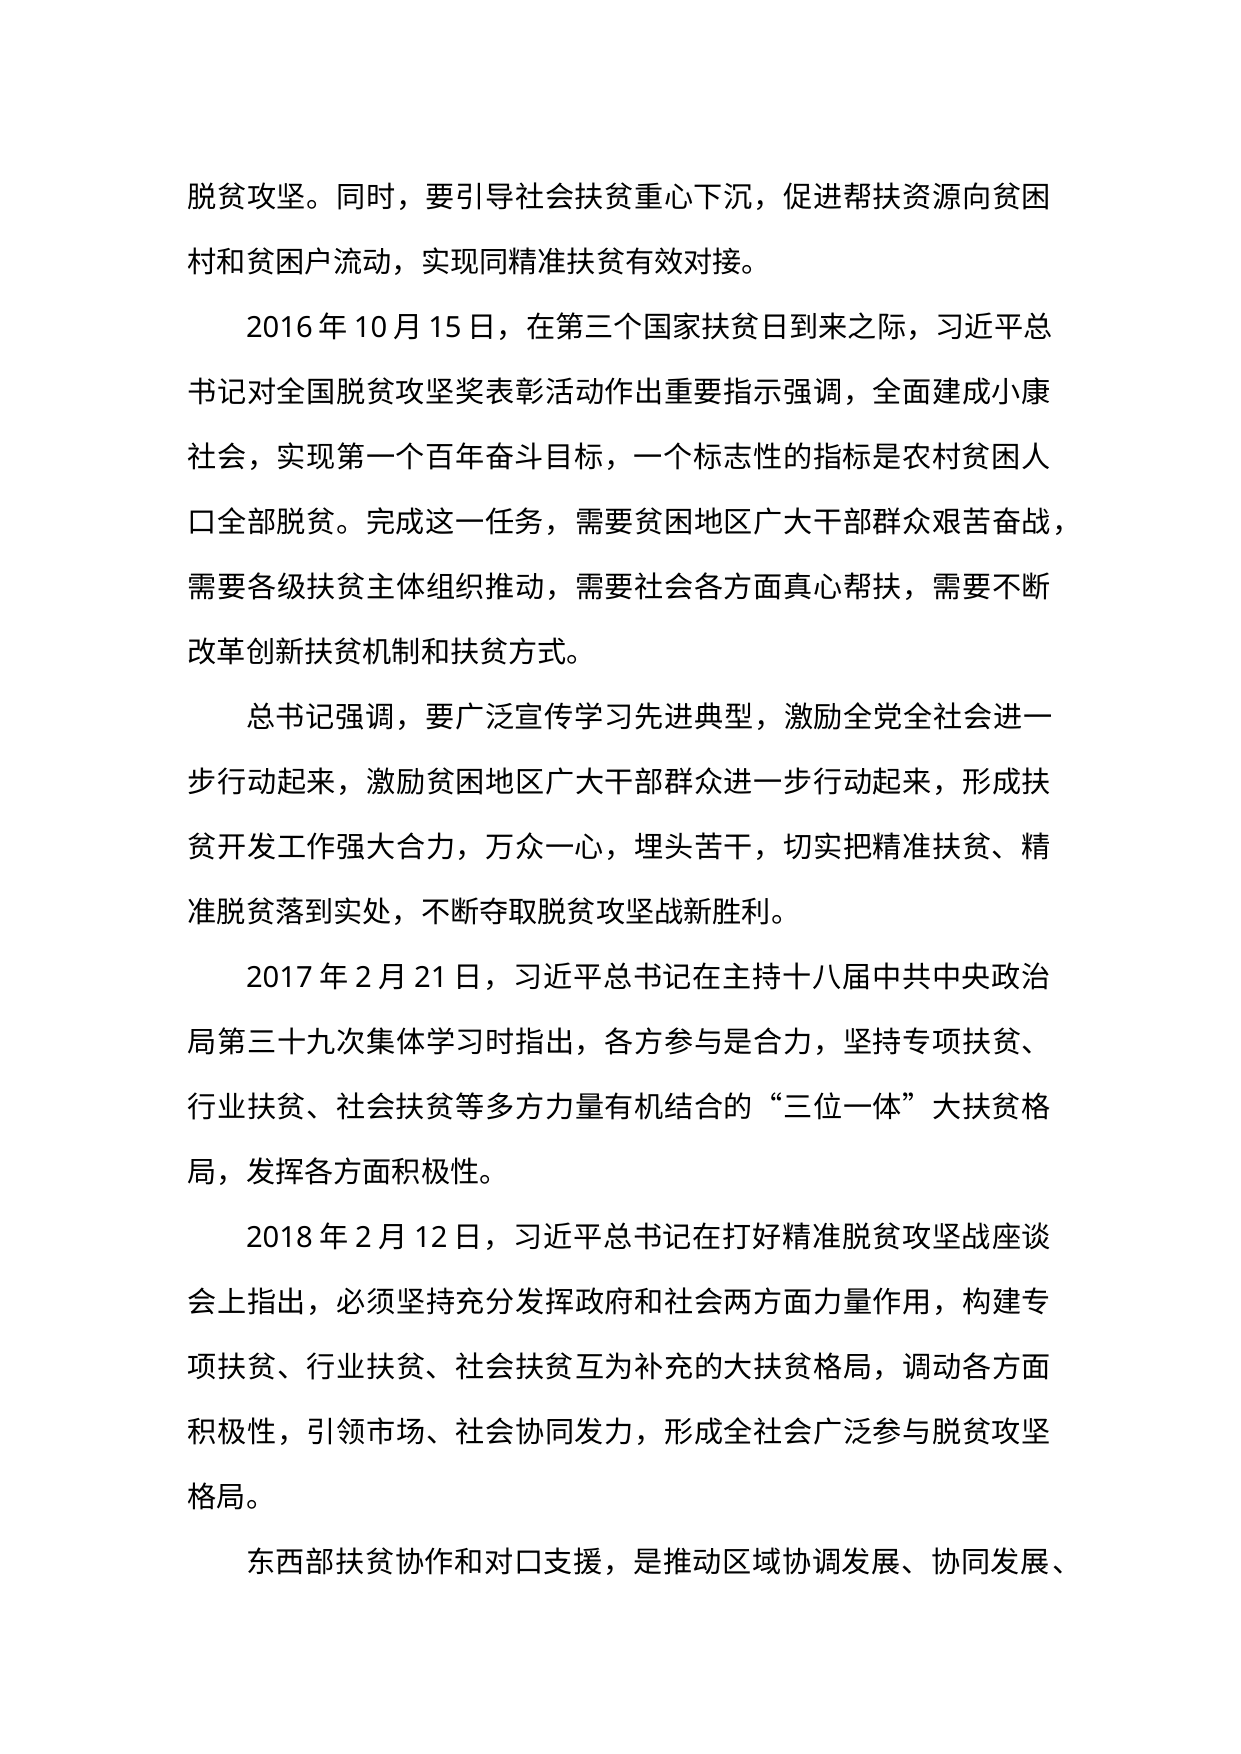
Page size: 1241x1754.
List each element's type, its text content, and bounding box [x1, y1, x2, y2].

text 2017年2月21日，习近平总书记在主持十八届中共中央政治局第三十九次集体学习时指出，各方参与是合力，坚持专项扶贫、行业扶贫、社会扶贫等多方力量有机结合的“三位一体”大扶贫格局，发挥各方面积极性。 [187, 942, 1053, 1202]
text 总书记强调，要广泛宣传学习先进典型，激励全党全社会进一步行动起来，激励贫困地区广大干部群众进一步行动起来，形成扶贫开发工作强大合力，万众一心，埋头苦干，切实把精准扶贫、精准脱贫落到实处，不断夺取脱贫攻坚战新胜利。 [187, 682, 1053, 942]
text 2016年10月15日，在第三个国家扶贫日到来之际，习近平总书记对全国脱贫攻坚奖表彰活动作出重要指示强调，全面建成小康社会，实现第一个百年奋斗目标，一个标志性的指标是农村贫困人口全部脱贫。完成这一任务，需要贫困地区广大干部群众艰苦奋战，需要各级扶贫主体组织推动，需要社会各方面真心帮扶，需要不断改革创新扶贫机制和扶贫方式。 [187, 292, 1053, 682]
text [187, 1527, 1053, 1592]
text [187, 162, 1053, 292]
text 2018年2月12日，习近平总书记在打好精准脱贫攻坚战座谈会上指出，必须坚持充分发挥政府和社会两方面力量作用，构建专项扶贫、行业扶贫、社会扶贫互为补充的大扶贫格局，调动各方面积极性，引领市场、社会协同发力，形成全社会广泛参与脱贫攻坚格局。 [187, 1202, 1053, 1527]
